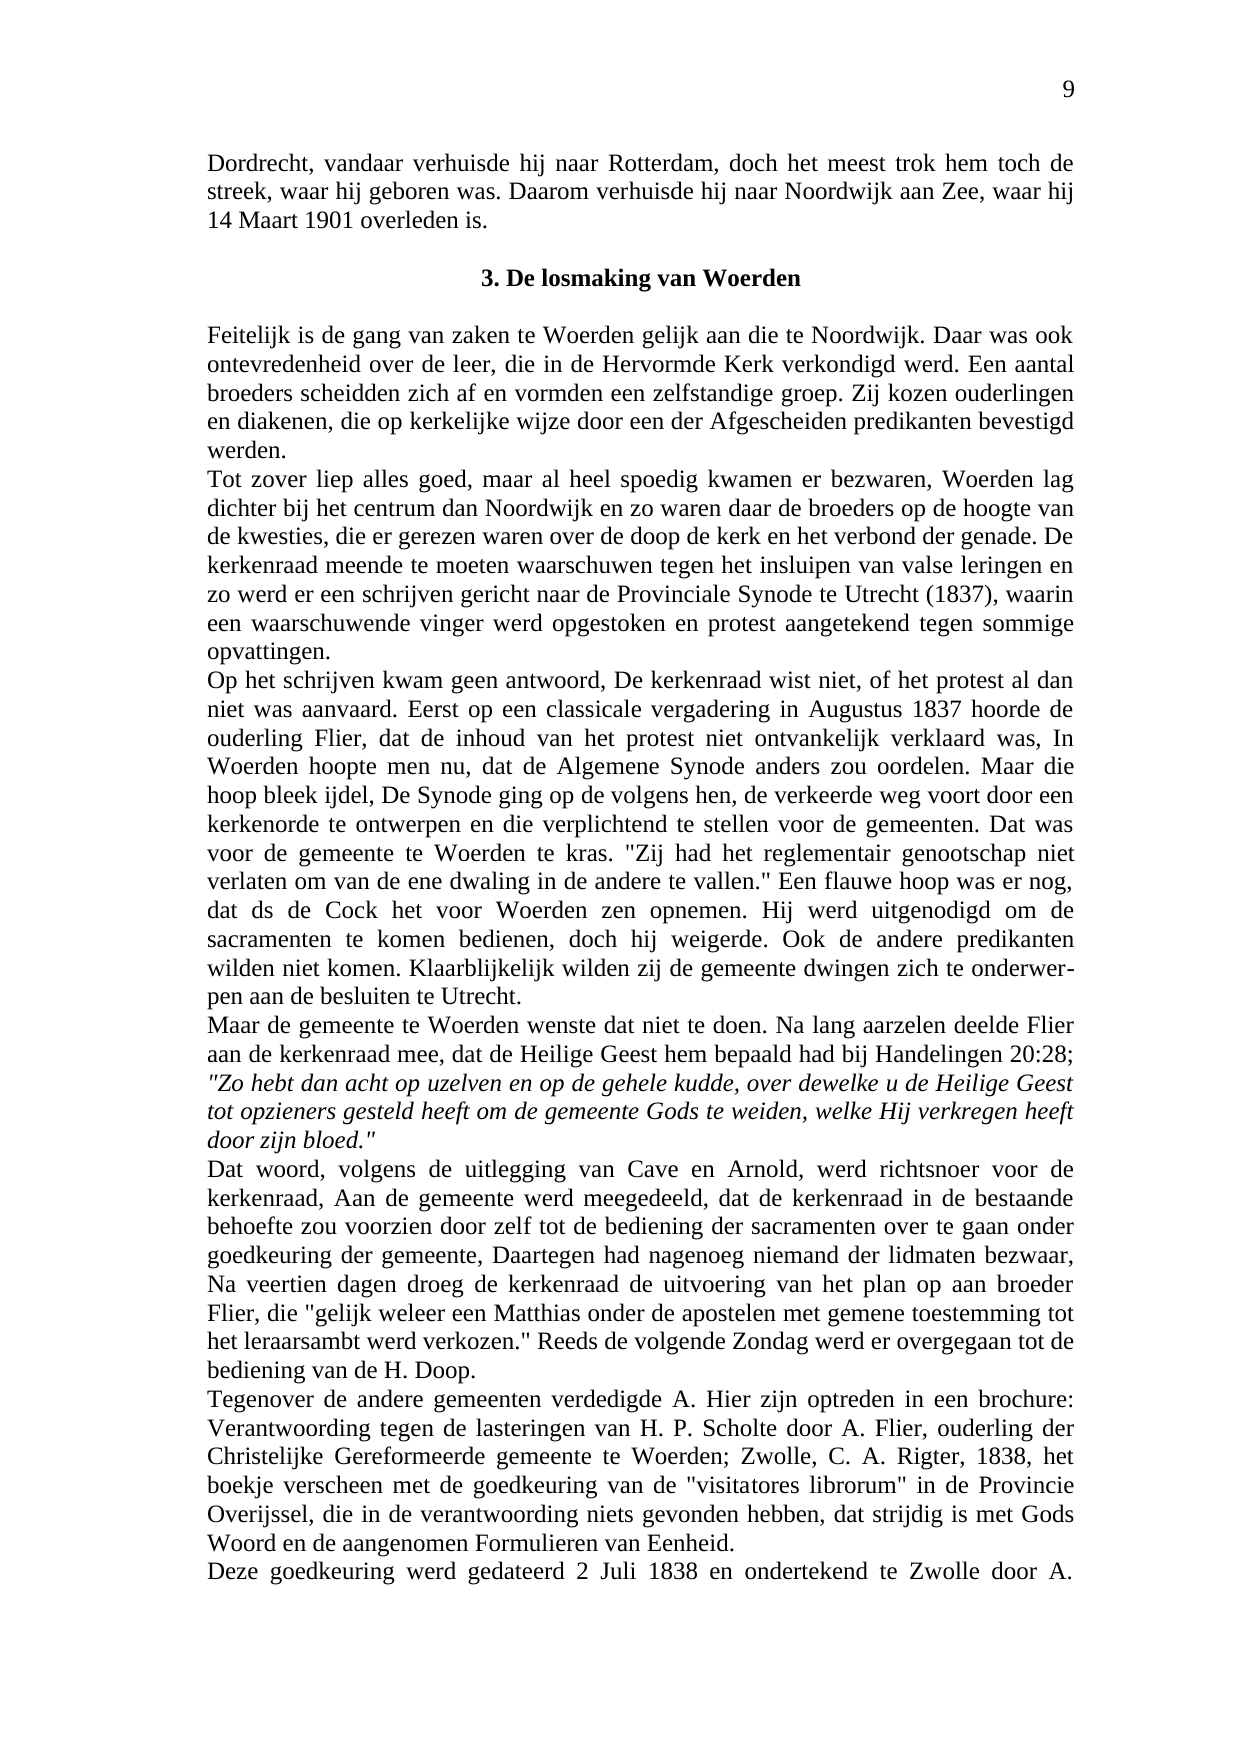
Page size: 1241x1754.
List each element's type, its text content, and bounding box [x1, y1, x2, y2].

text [207, 148, 1075, 234]
text Maar de gemeente te Woerden wenste dat niet te doen. Na lang aarzelen deelde Flier aan de kerkenraad mee, dat de Heilige Geest hem bepaald had bij Handelingen 20:28; "Zo hebt dan acht op uzelven en op de gehele kudde, over dewelke u de Heilige Geest tot opzieners gesteld heeft om de gemeente Gods te weiden, welke Hij verkregen heeft door zijn bloed." [207, 1010, 1075, 1154]
text Dat woord, volgens de uitlegging van Cave en Arnold, werd richtsnoer voor de kerkenraad, Aan de gemeente werd meegedeeld, dat de kerkenraad in de bestaande behoefte zou voorzien door zelf tot de bediening der sacramenten over te gaan onder goedkeuring der gemeente, Daartegen had nagenoeg niemand der lidmaten bezwaar, Na veertien dagen droeg de kerkenraad de uitvoering van het plan op aan broeder Flier, die "gelijk weleer een Matthias onder de apostelen met gemene toestemming tot het leraarsambt werd verkozen." Reeds de volgende Zondag werd er overgegaan tot de bediening van de H. Doop. [207, 1154, 1075, 1384]
text Tot zover liep alles goed, maar al heel spoedig kwamen er bezwaren, Woerden lag dichter bij het centrum dan Noordwijk en zo waren daar de broeders op de hoogte van de kwesties, die er gerezen waren over de doop de kerk en het verbond der genade. De kerkenraad meende te moeten waarschuwen tegen het insluipen van valse leringen en zo werd er een schrijven gericht naar de Provinciale Synode te Utrecht (1837), waarin een waarschuwende vinger werd opgestoken en protest aangetekend tegen sommige opvattingen. [207, 464, 1075, 665]
text Feitelijk is de gang van zaken te Woerden gelijk aan die te Noordwijk. Daar was ook ontevredenheid over de leer, die in de Hervormde Kerk verkondigd werd. Een aantal broeders scheidden zich af en vormden een zelfstandige groep. Zij kozen ouderlingen en diakenen, die op kerkelijke wijze door een der Afgescheiden predikanten bevestigd werden. [207, 320, 1075, 464]
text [207, 1556, 1075, 1585]
text 3. De losmaking van Woerden [207, 263, 1075, 291]
text Tegenover de andere gemeenten verdedigde A. Hier zijn optreden in een brochure: Verantwoording tegen de lasteringen van H. P. Scholte door A. Flier, ouderling der Christelijke Gereformeerde gemeente te Woerden; Zwolle, C. A. Rigter, 1838, het boekje verscheen met de goedkeuring van de "visitatores librorum" in de Provincie Overijssel, die in de verantwoording niets gevonden hebben, dat strijdig is met Gods Woord en de aangenomen Formulieren van Eenheid. [207, 1384, 1075, 1556]
text Op het schrijven kwam geen antwoord, De kerkenraad wist niet, of het protest al dan niet was aanvaard. Eerst op een classicale vergadering in Augustus 1837 hoorde de ouderling Flier, dat de inhoud van het protest niet ontvankelijk verklaard was, In Woerden hoopte men nu, dat de Algemene Synode anders zou oordelen. Maar die hoop bleek ijdel, De Synode ging op de volgens hen, de verkeerde weg voort door een kerkenorde te ontwerpen en die verplichtend te stellen voor de gemeenten. Dat was voor de gemeente te Woerden te kras. "Zij had het reglementair genootschap niet verlaten om van de ene dwaling in de andere te vallen." Een flauwe hoop was er nog, dat ds de Cock het voor Woerden zen opnemen. Hij werd uitgenodigd om de sacramenten te komen bedienen, doch hij weigerde. Ook de andere predikanten wilden niet komen. Klaarblijkelijk wilden zij de gemeente dwingen zich te onderwerpen aan de besluiten te Utrecht. [207, 665, 1075, 1010]
